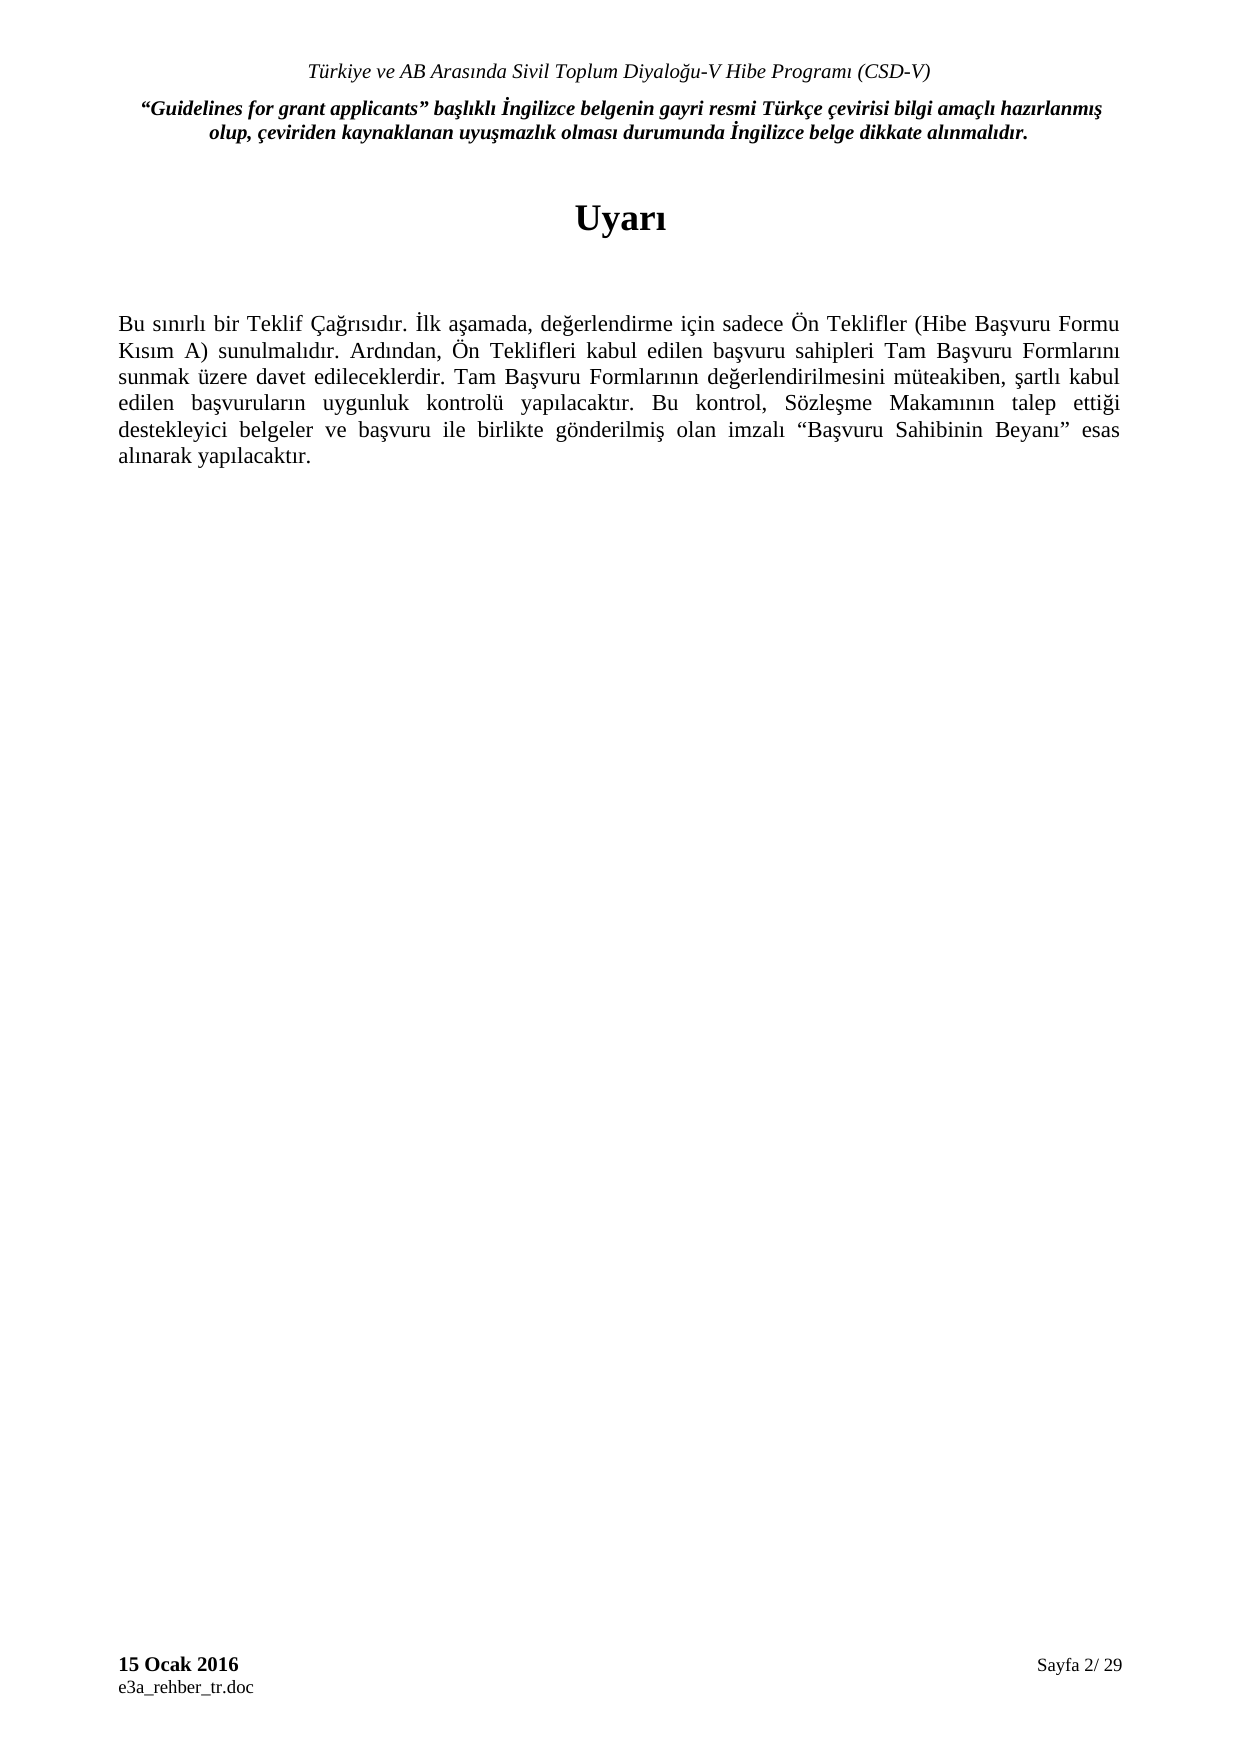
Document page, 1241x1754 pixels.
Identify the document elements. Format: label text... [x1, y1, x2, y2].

text Bu sınırlı bir Teklif Çağrısıdır. İlk aşamada, değerlendirme için sadece Ön Teklifler (Hibe Başvuru Formu Kısım A) sunulmalıdır. Ardından, Ön Teklifleri kabul edilen başvuru sahipleri Tam Başvuru Formlarını sunmak üzere davet edileceklerdir. Tam Başvuru Formlarının değerlendirilmesini müteakiben, şartlı kabul edilen başvuruların uygunluk kontrolü yapılacaktır. Bu kontrol, Sözleşme Makamının talep ettiği destekleyici belgeler ve başvuru ile birlikte gönderilmiş olan imzalı “Başvuru Sahibinin Beyanı” esas alınarak yapılacaktır. [118, 310, 1122, 468]
subtitle Uyarı [118, 195, 1122, 238]
